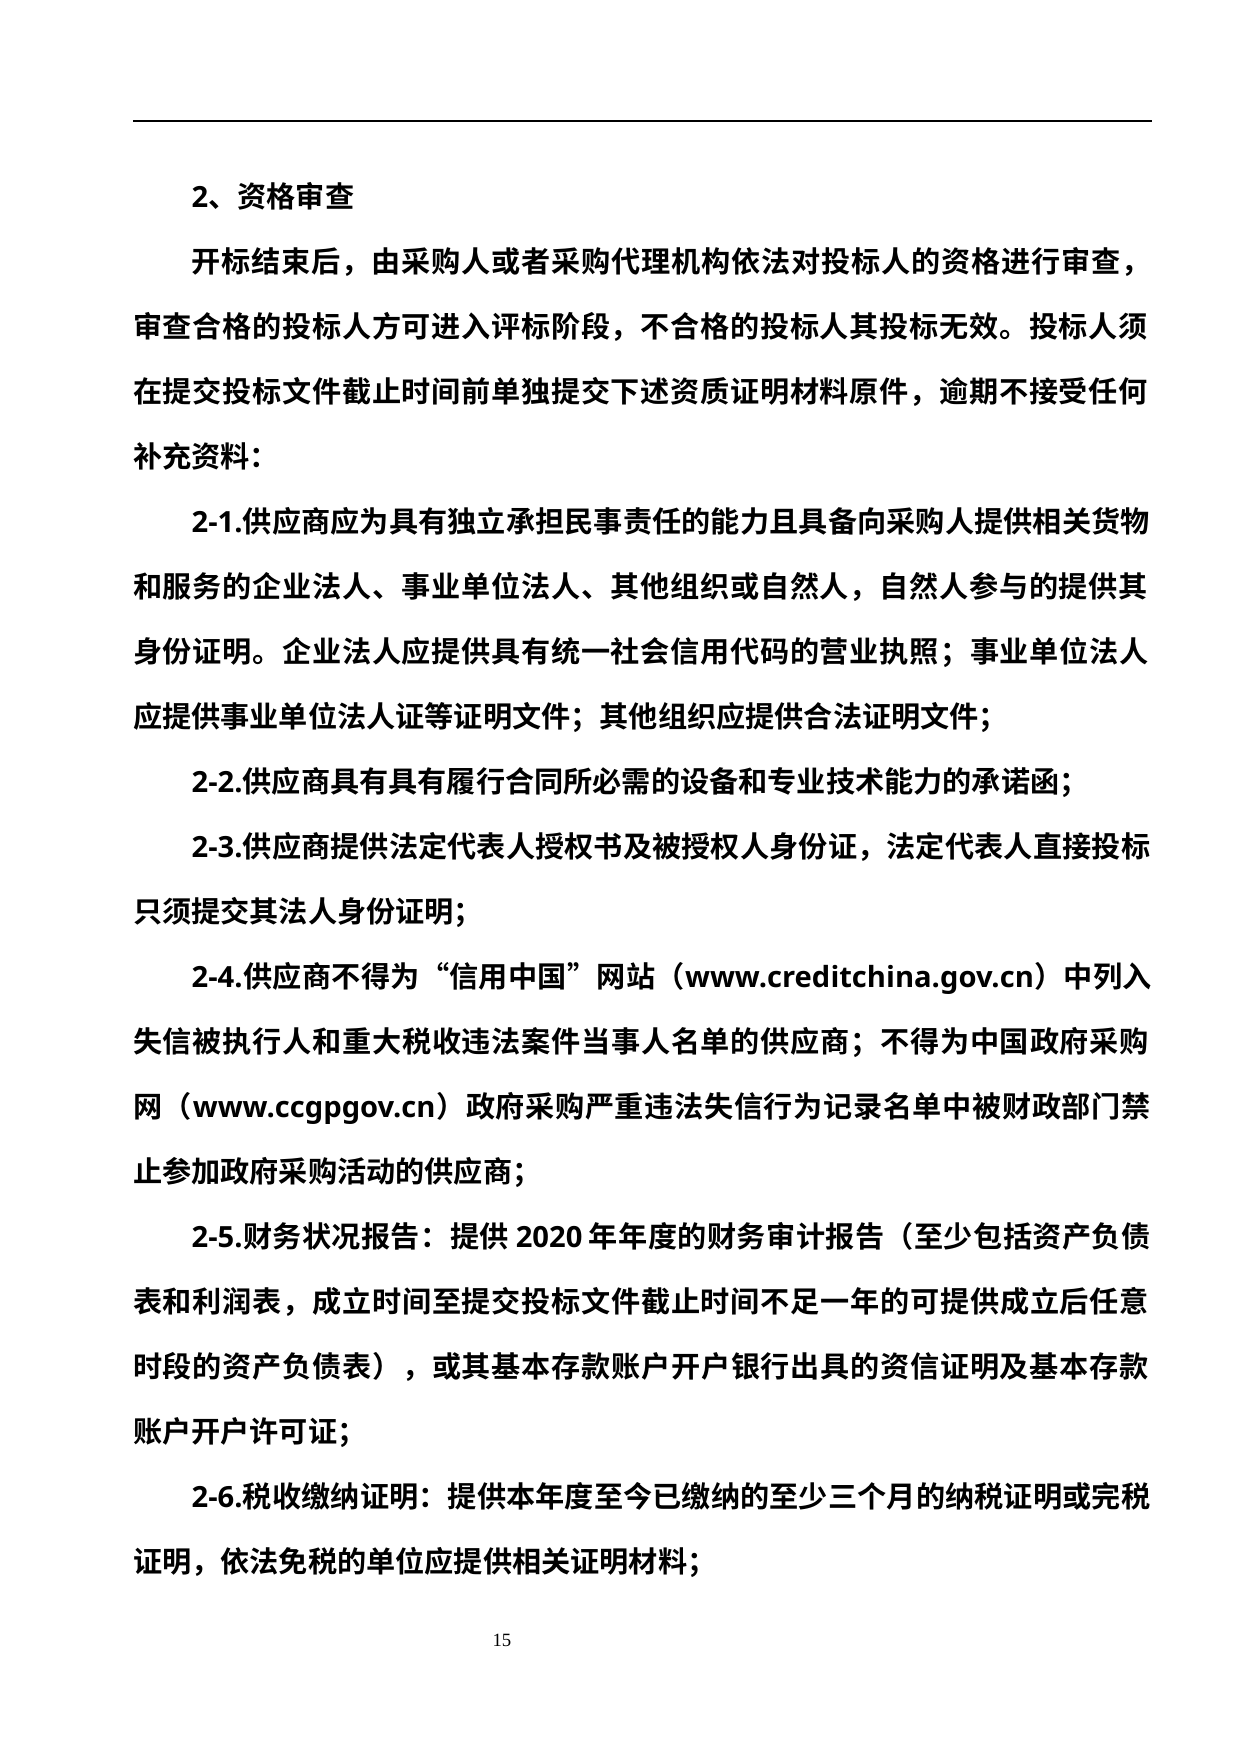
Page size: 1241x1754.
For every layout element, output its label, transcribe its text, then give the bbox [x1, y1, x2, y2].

text 2、资格审查 [133, 162, 1152, 227]
text 开标结束后，由采购人或者采购代理机构依法对投标人的资格进行审查，审查合格的投标人方可进入评标阶段，不合格的投标人其投标无效。投标人须在提交投标文件截止时间前单独提交下述资质证明材料原件，逾期不接受任何补充资料： [133, 227, 1152, 487]
text 2-1.供应商应为具有独立承担民事责任的能力且具备向采购人提供相关货物和服务的企业法人、事业单位法人、其他组织或自然人，自然人参与的提供其身份证明。企业法人应提供具有统一社会信用代码的营业执照；事业单位法人应提供事业单位法人证等证明文件；其他组织应提供合法证明文件； [133, 487, 1152, 747]
text 2-5.财务状况报告：提供2020年年度的财务审计报告（至少包括资产负债表和利润表，成立时间至提交投标文件截止时间不足一年的可提供成立后任意时段的资产负债表），或其基本存款账户开户银行出具的资信证明及基本存款账户开户许可证； [133, 1202, 1152, 1462]
text 2-6.税收缴纳证明：提供本年度至今已缴纳的至少三个月的纳税证明或完税证明，依法免税的单位应提供相关证明材料； [133, 1462, 1152, 1592]
text 2-4.供应商不得为“信用中国”网站（www.creditchina.gov.cn）中列入失信被执行人和重大税收违法案件当事人名单的供应商；不得为中国政府采购网（www.ccgpgov.cn）政府采购严重违法失信行为记录名单中被财政部门禁止参加政府采购活动的供应商； [133, 942, 1152, 1202]
text 2-2.供应商具有具有履行合同所必需的设备和专业技术能力的承诺函； [133, 747, 1152, 812]
text 2-3.供应商提供法定代表人授权书及被授权人身份证，法定代表人直接投标只须提交其法人身份证明； [133, 812, 1152, 942]
